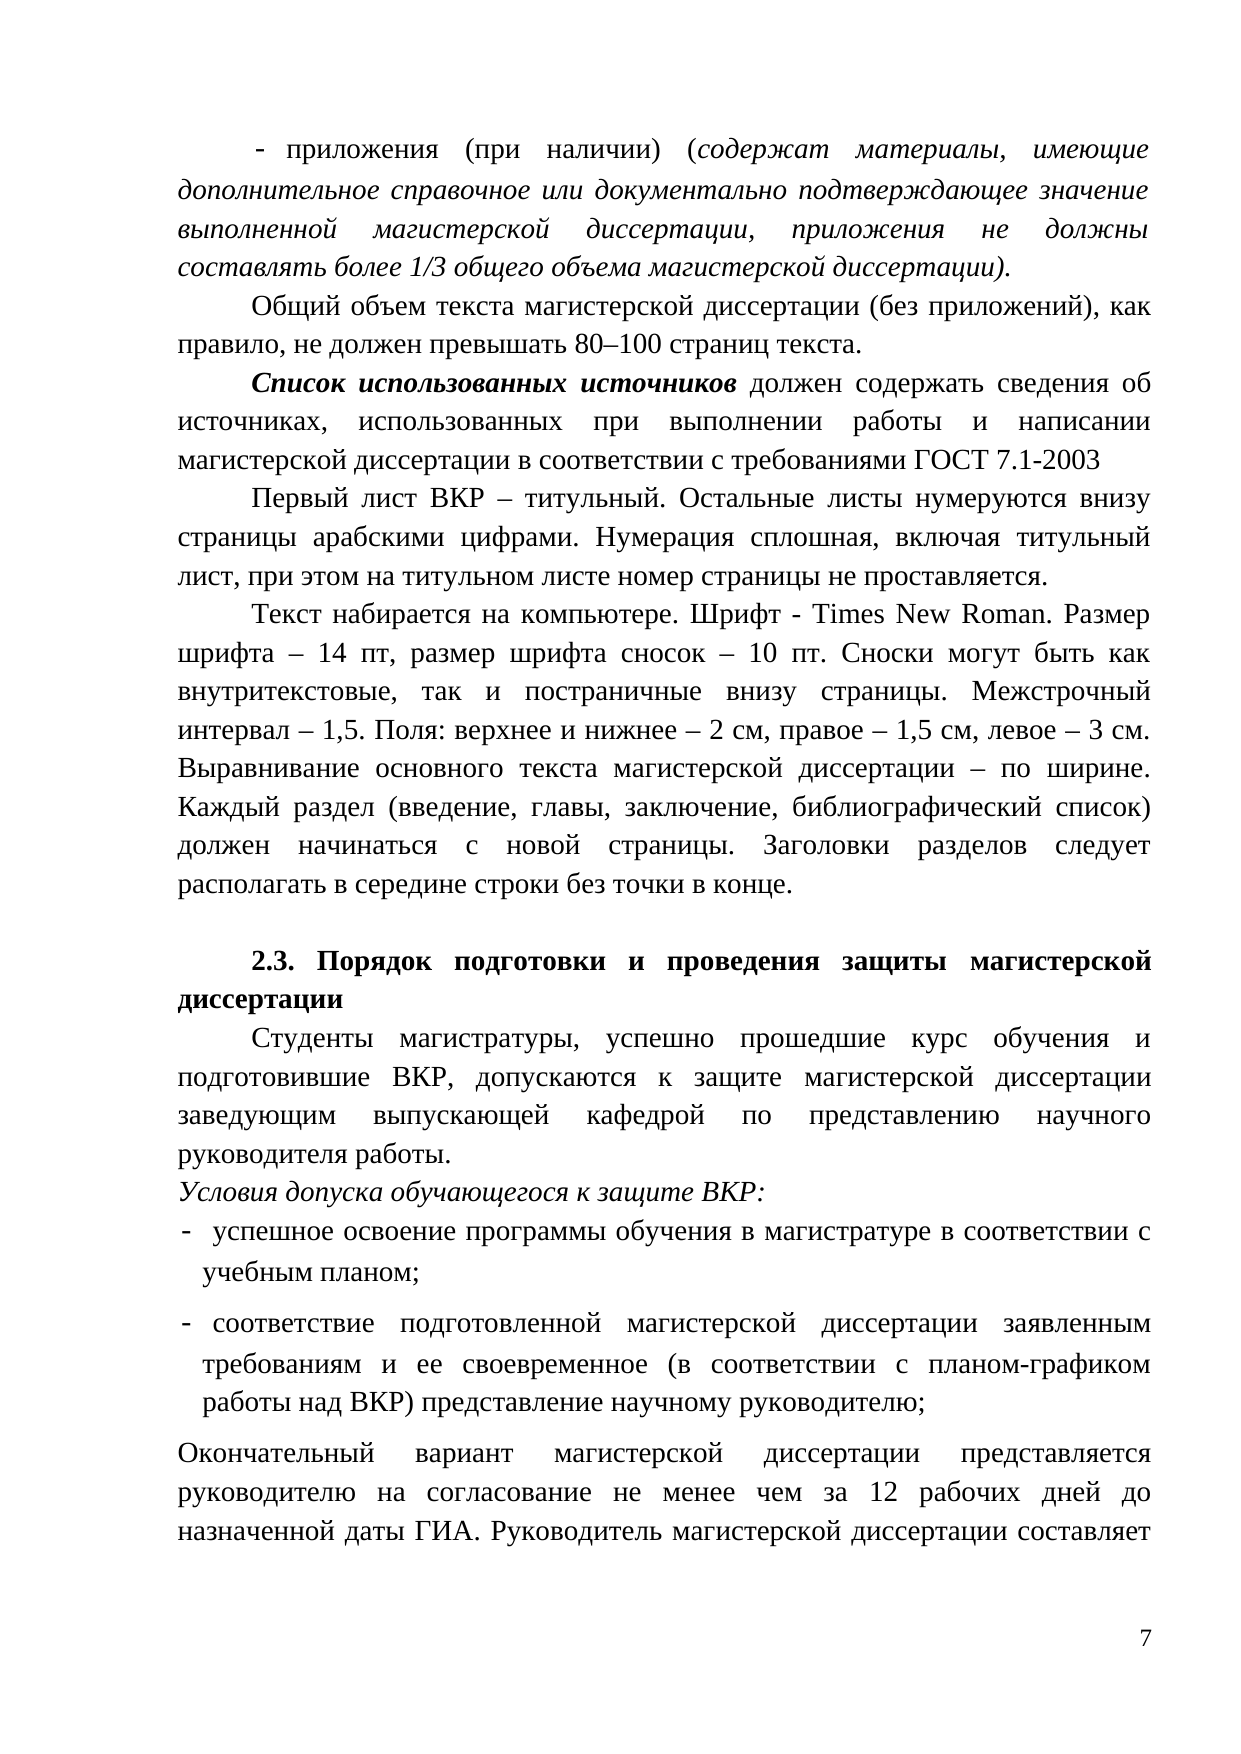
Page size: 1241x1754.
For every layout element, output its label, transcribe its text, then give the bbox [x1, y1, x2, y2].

text Студенты магистратуры, успешно прошедшие курс обучения и подготовившие ВКР, допускаются к защите магистерской диссертации заведующим выпускающей кафедрой по представлению научного руководителя работы. [177, 1020, 1152, 1169]
list Общий объем текста магистерской диссертации (без приложений), как правило, не должен превышать 80–100 страниц текста. [177, 288, 1152, 360]
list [177, 1436, 1152, 1546]
text Условия допуска обучающегося к защите ВКР: [177, 1174, 1152, 1208]
text соответствие подготовленной магистерской диссертации заявленным требованиям и ее своевременное (в соответствии с планом-графиком работы над ВКР) представление научному руководителю; [177, 1305, 1152, 1418]
text Список использованных источников должен содержать сведения об источниках, использованных при выполнении работы и написании магистерской диссертации в соответствии с требованиями ГОСТ 7.1-2003 [177, 365, 1152, 476]
text успешное освоение программы обучения в магистратуре в соответствии с учебным планом; [177, 1213, 1152, 1287]
text Текст набирается на компьютере. Шрифт - Times New Roman. Размер шрифта – 14 пт, размер шрифта сносок – 10 пт. Сноски могут быть как внутритекстовые, так и постраничные внизу страницы. Межстрочный интервал – 1,5. Поля: верхнее и нижнее – 2 см, правое – 1,5 см, левое – 3 см. Выравнивание основного текста магистерской диссертации – по ширине. Каждый раздел (введение, главы, заключение, библиографический список) должен начинаться с новой страницы. Заголовки разделов следует располагать в середине строки без точки в конце. [177, 596, 1152, 899]
text приложения (при наличии) (содержат материалы, имеющие дополнительное справочное или документально подтверждающее значение выполненной магистерской диссертации, приложения не должны составлять более 1/3 общего объема магистерской диссертации). [177, 131, 1152, 283]
list 2.3. Порядок подготовки и проведения защиты магистерской диссертации [177, 943, 1152, 1015]
text Первый лист ВКР – титульный. Остальные листы нумеруются внизу страницы арабскими цифрами. Нумерация сплошная, включая титульный лист, при этом на титульном листе номер страницы не проставляется. [177, 481, 1152, 591]
